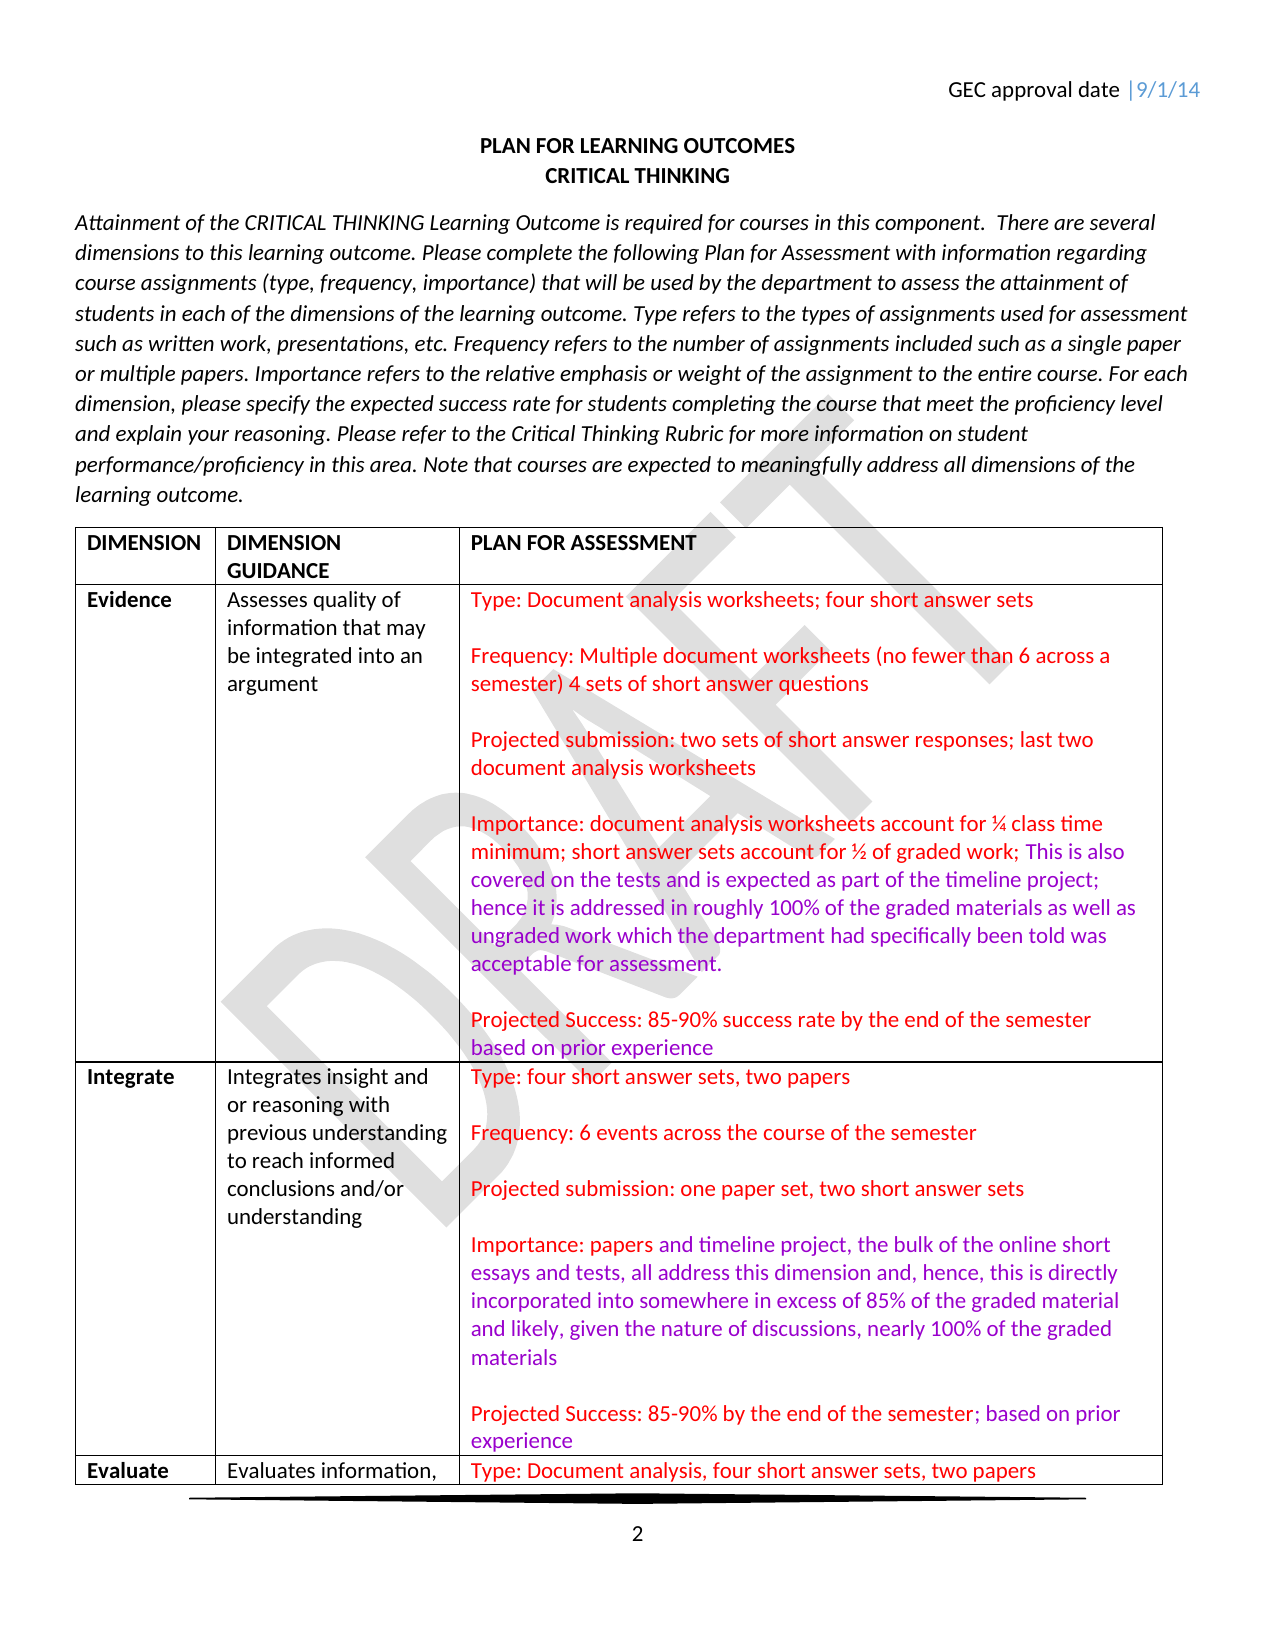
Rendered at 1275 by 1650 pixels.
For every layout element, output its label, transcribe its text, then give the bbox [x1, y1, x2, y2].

table_cell Evidence [76, 585, 215, 1061]
text PLAN FOR LEARNING OUTCOMES CRITICAL THINKING [75, 131, 1200, 189]
table_cell Integrate [76, 1063, 215, 1455]
text Attainment of the CRITICAL THINKING Learning Outcome is required for courses in this component. There are several dimensions to this learning outcome. Please complete the following Plan for Assessment with information regarding course assignments (type, frequency, importance) that will be used by the department to assess the attainment of students in each of the dimensions of the learning outcome. Type refers to the types of assignments used for assessment such as written work, presentations, etc. Frequency refers to the number of assignments included such as a single paper or multiple papers. Importance refers to the relative emphasis or weight of the assignment to the entire course. For each dimension, please specify the expected success rate for students completing the course that meet the proficiency level and explain your reasoning. Please refer to the Critical Thinking Rubric for more information on student performance/proficiency in this area. Note that courses are expected to meaningfully address all dimensions of the learning outcome. [75, 208, 1200, 508]
table_cell Type: Document analysis worksheets; four short answer sets Frequency: Multiple document worksheets (no fewer than 6 across a semester) 4 sets of short answer questions Projected submission: two sets of short answer responses; last two document analysis worksheets Importance: document analysis worksheets account for ¼ class time minimum; short answer sets account for ½ of graded work; This is also covered on the tests and is expected as part of the timeline project; hence it is addressed in roughly 100% of the graded materials as well as ungraded work which the department had specifically been told was acceptable for assessment. Projected Success: 85-90% success rate by the end of the semester based on prior experience [460, 585, 1162, 1061]
table_cell Assesses quality of information that may be integrated into an argument [216, 585, 459, 1061]
table_cell Integrates insight and or reasoning with previous understanding to reach informed conclusions and/or understanding [216, 1063, 459, 1455]
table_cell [460, 1456, 1162, 1484]
table_cell Type: four short answer sets, two papers Frequency: 6 events across the course of the semester Projected submission: one paper set, two short answer sets Importance: papers and timeline project, the bulk of the online short essays and tests, all address this dimension and, hence, this is directly incorporated into somewhere in excess of 85% of the graded material and likely, given the nature of discussions, nearly 100% of the graded materials Projected Success: 85-90% by the end of the semester; based on prior experience [460, 1063, 1162, 1455]
table_header DIMENSION [76, 528, 215, 584]
table_header PLAN FOR ASSESSMENT [460, 528, 1162, 584]
table_cell Evaluate [76, 1456, 215, 1484]
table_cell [216, 1456, 459, 1484]
table_header DIMENSION GUIDANCE [216, 528, 459, 584]
